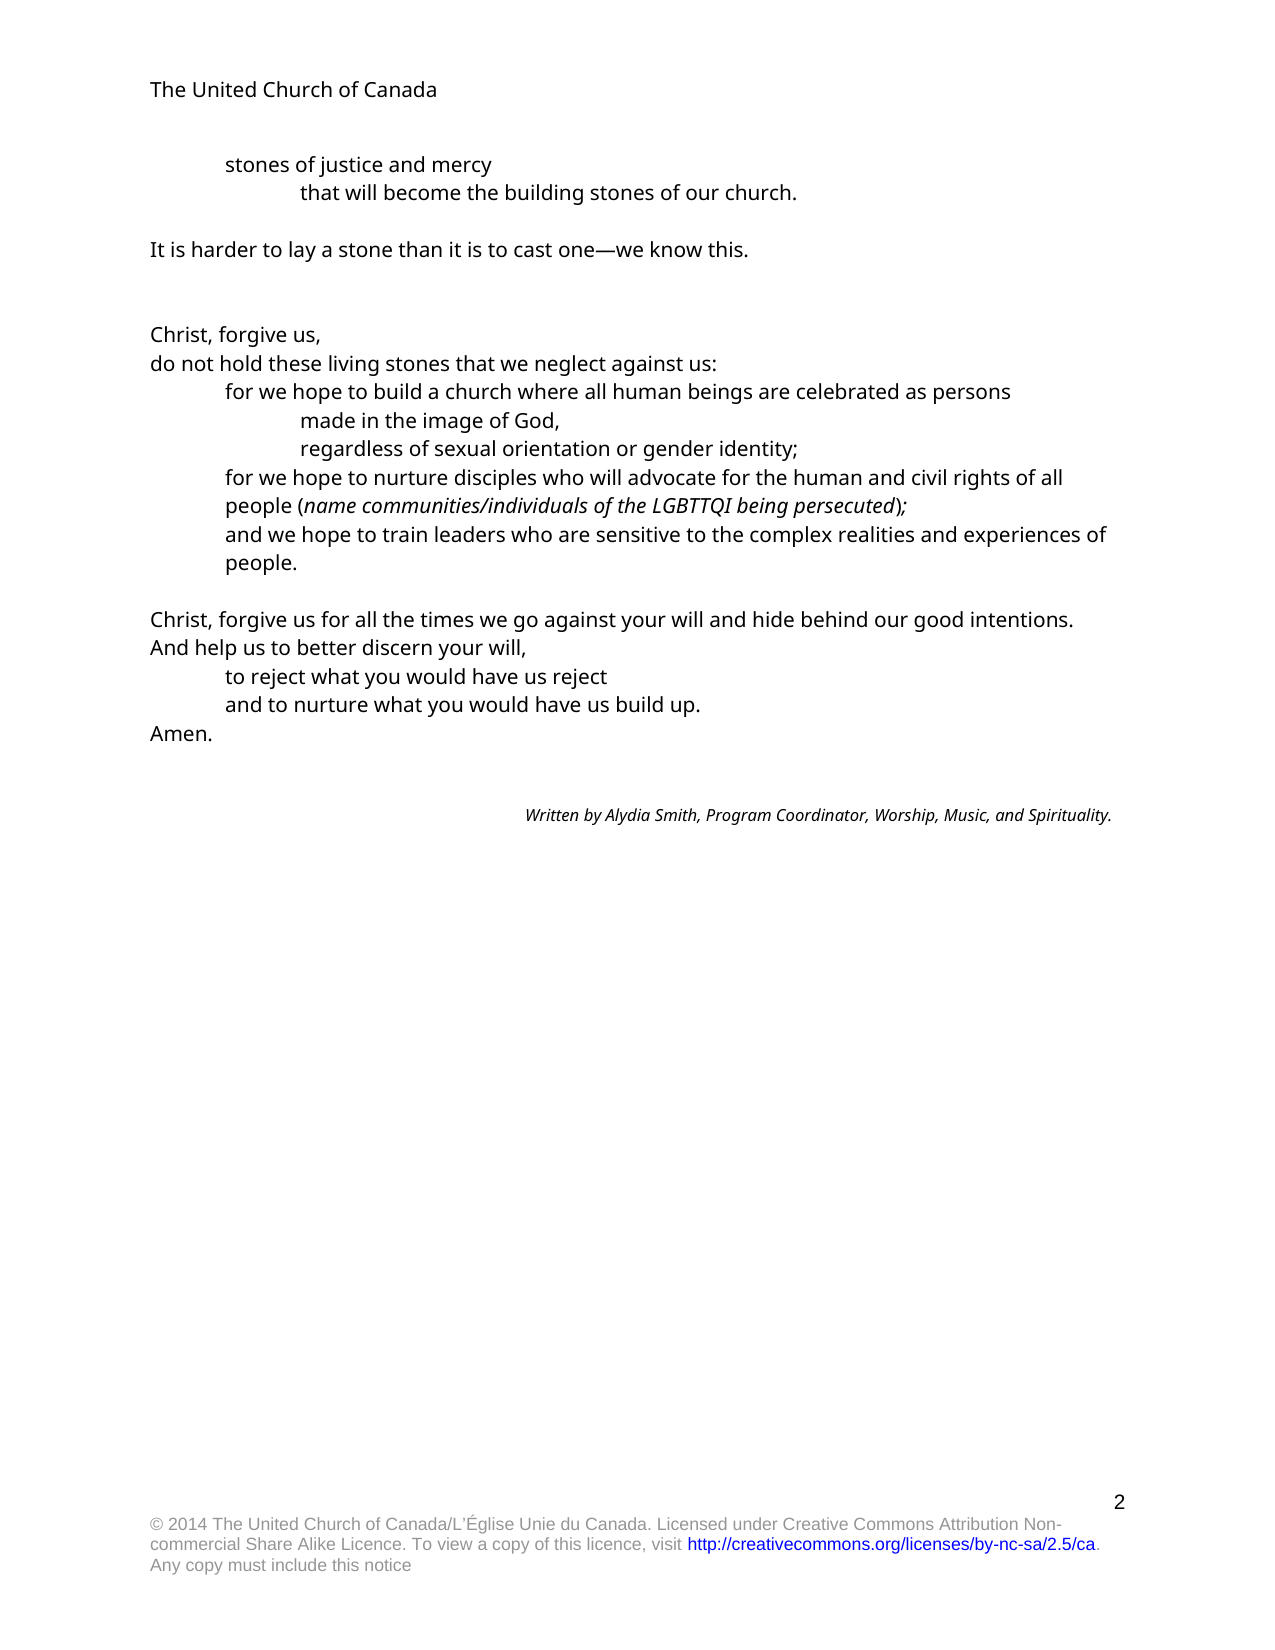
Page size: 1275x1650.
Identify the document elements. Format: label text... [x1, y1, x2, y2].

text And help us to better discern your will, [150, 633, 1125, 662]
text Christ, forgive us, [150, 321, 1125, 349]
text Christ, forgive us for all the times we go against your will and hide behind our good intentions. [150, 605, 1125, 633]
text that will become the building stones of our church. [225, 178, 1125, 207]
text and we hope to train leaders who are sensitive to the complex realities and experiences of people. [225, 520, 1125, 577]
text do not hold these living stones that we neglect against us: [150, 349, 1125, 377]
text and to nurture what you would have us build up. [150, 690, 1125, 719]
text made in the image of God, [225, 406, 1125, 434]
text It is harder to lay a stone than it is to cast one—we know this. [150, 235, 1125, 264]
text stones of justice and mercy [150, 150, 1125, 178]
text to reject what you would have us reject [150, 662, 1125, 690]
text for we hope to nurture disciples who will advocate for the human and civil rights of all people (name communities/individuals of the LGBTTQI being persecuted); [225, 463, 1125, 520]
text Amen. [150, 719, 1125, 747]
text Written by Alydia Smith, Program Coordinator, Worship, Music, and Spirituality. [525, 804, 1125, 827]
text for we hope to build a church where all human beings are celebrated as persons [150, 377, 1125, 406]
text regardless of sexual orientation or gender identity; [225, 434, 1125, 463]
